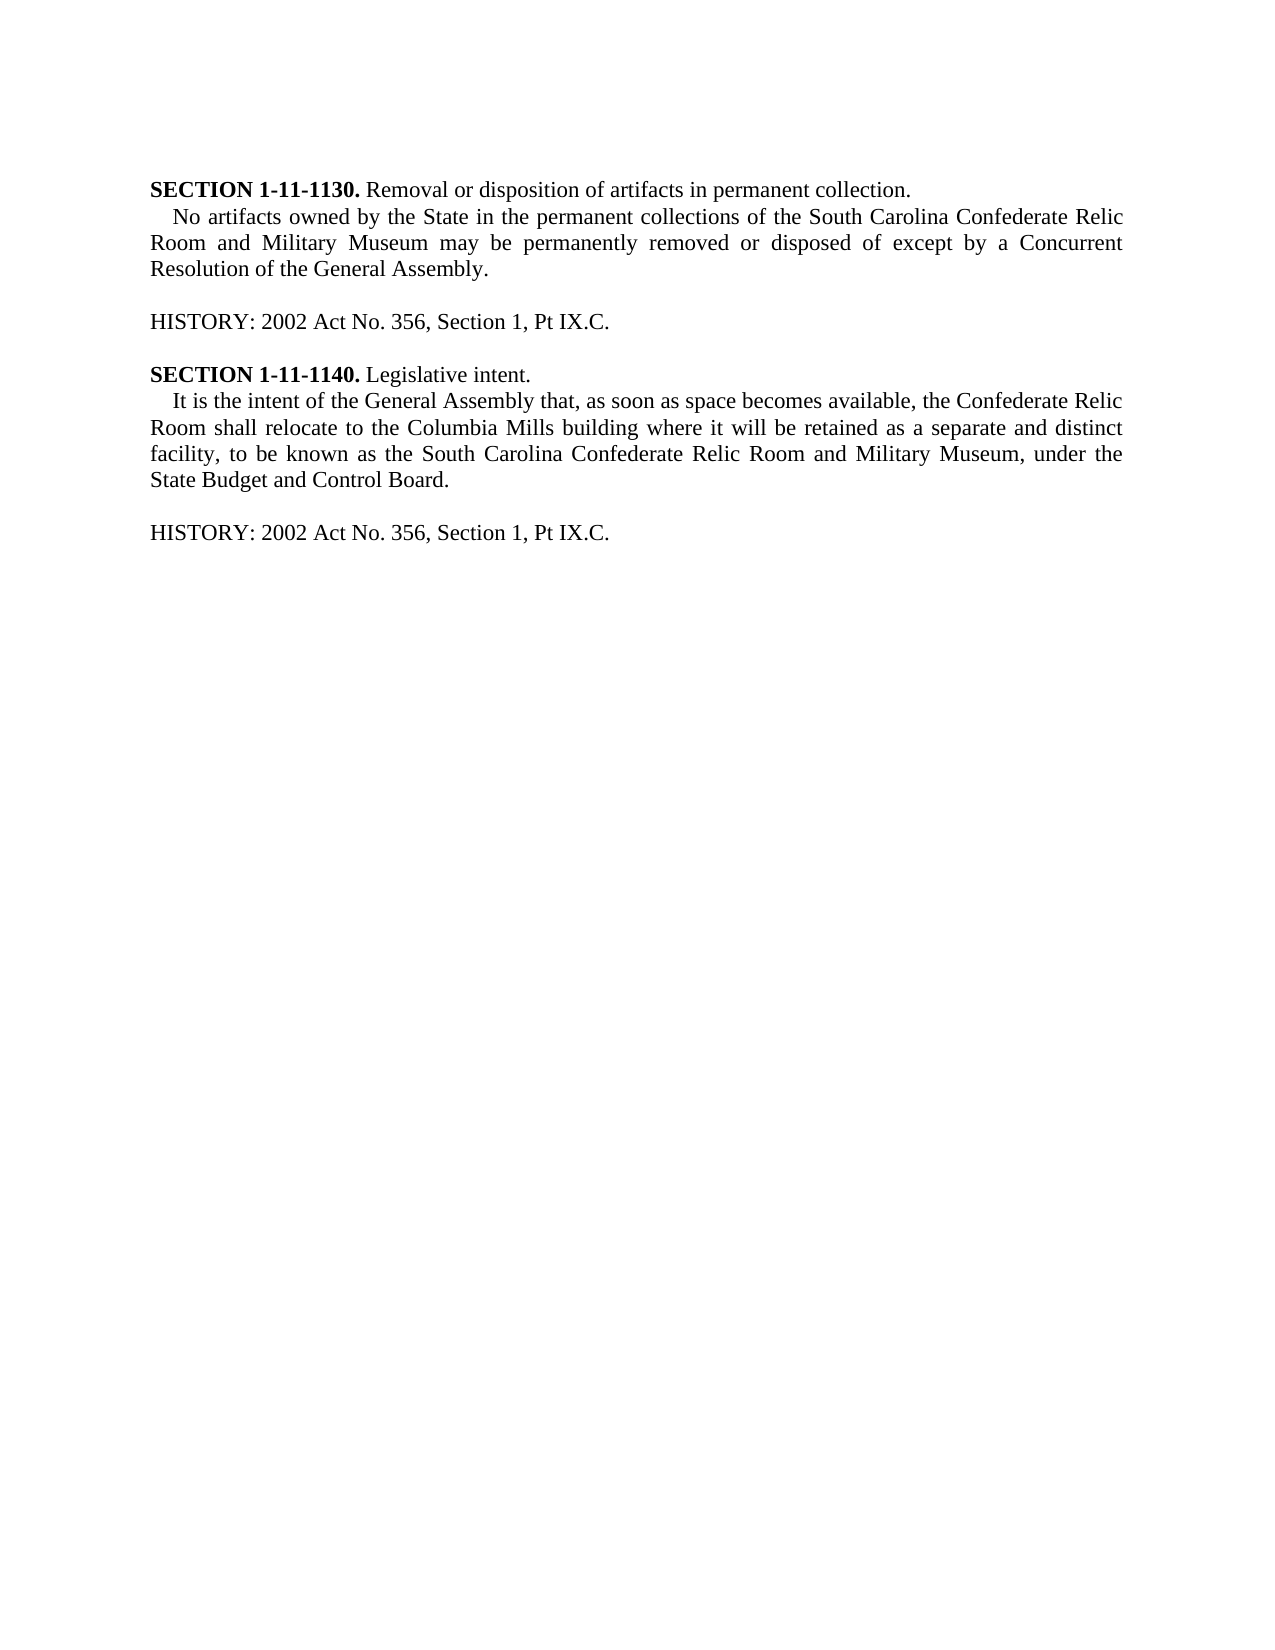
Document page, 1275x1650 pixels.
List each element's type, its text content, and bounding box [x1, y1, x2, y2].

text HISTORY: 2002 Act No. 356, Section 1, Pt IX.C. [150, 519, 1125, 545]
text No artifacts owned by the State in the permanent collections of the South Carolina Confederate Relic Room and Military Museum may be permanently removed or disposed of except by a Concurrent Resolution of the General Assembly. [150, 203, 1125, 282]
text HISTORY: 2002 Act No. 356, Section 1, Pt IX.C. [150, 308, 1125, 334]
text SECTION 1-11-1140. Legislative intent. [150, 361, 1125, 387]
text It is the intent of the General Assembly that, as soon as space becomes available, the Confederate Relic Room shall relocate to the Columbia Mills building where it will be retained as a separate and distinct facility, to be known as the South Carolina Confederate Relic Room and Military Museum, under the State Budget and Control Board. [150, 387, 1125, 493]
text SECTION 1-11-1130. Removal or disposition of artifacts in permanent collection. [150, 176, 1125, 203]
